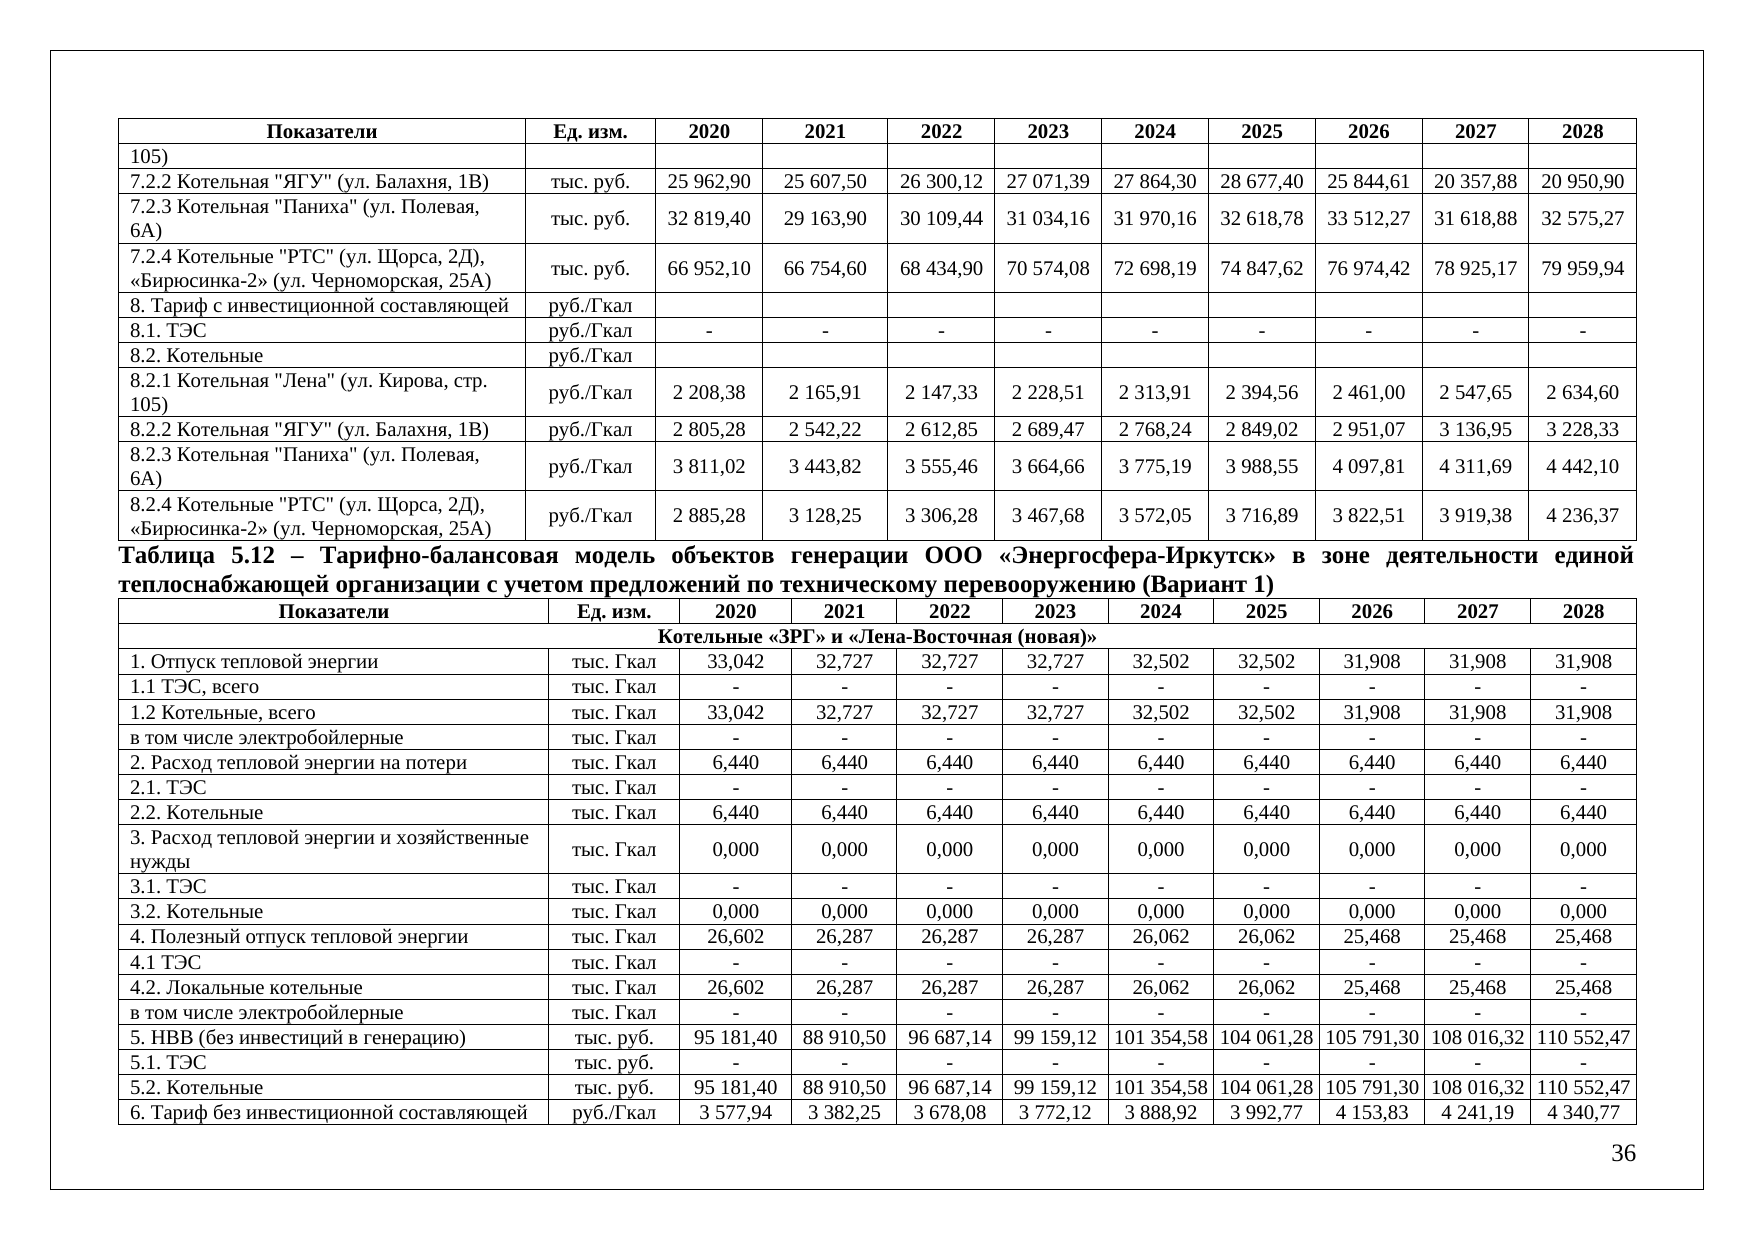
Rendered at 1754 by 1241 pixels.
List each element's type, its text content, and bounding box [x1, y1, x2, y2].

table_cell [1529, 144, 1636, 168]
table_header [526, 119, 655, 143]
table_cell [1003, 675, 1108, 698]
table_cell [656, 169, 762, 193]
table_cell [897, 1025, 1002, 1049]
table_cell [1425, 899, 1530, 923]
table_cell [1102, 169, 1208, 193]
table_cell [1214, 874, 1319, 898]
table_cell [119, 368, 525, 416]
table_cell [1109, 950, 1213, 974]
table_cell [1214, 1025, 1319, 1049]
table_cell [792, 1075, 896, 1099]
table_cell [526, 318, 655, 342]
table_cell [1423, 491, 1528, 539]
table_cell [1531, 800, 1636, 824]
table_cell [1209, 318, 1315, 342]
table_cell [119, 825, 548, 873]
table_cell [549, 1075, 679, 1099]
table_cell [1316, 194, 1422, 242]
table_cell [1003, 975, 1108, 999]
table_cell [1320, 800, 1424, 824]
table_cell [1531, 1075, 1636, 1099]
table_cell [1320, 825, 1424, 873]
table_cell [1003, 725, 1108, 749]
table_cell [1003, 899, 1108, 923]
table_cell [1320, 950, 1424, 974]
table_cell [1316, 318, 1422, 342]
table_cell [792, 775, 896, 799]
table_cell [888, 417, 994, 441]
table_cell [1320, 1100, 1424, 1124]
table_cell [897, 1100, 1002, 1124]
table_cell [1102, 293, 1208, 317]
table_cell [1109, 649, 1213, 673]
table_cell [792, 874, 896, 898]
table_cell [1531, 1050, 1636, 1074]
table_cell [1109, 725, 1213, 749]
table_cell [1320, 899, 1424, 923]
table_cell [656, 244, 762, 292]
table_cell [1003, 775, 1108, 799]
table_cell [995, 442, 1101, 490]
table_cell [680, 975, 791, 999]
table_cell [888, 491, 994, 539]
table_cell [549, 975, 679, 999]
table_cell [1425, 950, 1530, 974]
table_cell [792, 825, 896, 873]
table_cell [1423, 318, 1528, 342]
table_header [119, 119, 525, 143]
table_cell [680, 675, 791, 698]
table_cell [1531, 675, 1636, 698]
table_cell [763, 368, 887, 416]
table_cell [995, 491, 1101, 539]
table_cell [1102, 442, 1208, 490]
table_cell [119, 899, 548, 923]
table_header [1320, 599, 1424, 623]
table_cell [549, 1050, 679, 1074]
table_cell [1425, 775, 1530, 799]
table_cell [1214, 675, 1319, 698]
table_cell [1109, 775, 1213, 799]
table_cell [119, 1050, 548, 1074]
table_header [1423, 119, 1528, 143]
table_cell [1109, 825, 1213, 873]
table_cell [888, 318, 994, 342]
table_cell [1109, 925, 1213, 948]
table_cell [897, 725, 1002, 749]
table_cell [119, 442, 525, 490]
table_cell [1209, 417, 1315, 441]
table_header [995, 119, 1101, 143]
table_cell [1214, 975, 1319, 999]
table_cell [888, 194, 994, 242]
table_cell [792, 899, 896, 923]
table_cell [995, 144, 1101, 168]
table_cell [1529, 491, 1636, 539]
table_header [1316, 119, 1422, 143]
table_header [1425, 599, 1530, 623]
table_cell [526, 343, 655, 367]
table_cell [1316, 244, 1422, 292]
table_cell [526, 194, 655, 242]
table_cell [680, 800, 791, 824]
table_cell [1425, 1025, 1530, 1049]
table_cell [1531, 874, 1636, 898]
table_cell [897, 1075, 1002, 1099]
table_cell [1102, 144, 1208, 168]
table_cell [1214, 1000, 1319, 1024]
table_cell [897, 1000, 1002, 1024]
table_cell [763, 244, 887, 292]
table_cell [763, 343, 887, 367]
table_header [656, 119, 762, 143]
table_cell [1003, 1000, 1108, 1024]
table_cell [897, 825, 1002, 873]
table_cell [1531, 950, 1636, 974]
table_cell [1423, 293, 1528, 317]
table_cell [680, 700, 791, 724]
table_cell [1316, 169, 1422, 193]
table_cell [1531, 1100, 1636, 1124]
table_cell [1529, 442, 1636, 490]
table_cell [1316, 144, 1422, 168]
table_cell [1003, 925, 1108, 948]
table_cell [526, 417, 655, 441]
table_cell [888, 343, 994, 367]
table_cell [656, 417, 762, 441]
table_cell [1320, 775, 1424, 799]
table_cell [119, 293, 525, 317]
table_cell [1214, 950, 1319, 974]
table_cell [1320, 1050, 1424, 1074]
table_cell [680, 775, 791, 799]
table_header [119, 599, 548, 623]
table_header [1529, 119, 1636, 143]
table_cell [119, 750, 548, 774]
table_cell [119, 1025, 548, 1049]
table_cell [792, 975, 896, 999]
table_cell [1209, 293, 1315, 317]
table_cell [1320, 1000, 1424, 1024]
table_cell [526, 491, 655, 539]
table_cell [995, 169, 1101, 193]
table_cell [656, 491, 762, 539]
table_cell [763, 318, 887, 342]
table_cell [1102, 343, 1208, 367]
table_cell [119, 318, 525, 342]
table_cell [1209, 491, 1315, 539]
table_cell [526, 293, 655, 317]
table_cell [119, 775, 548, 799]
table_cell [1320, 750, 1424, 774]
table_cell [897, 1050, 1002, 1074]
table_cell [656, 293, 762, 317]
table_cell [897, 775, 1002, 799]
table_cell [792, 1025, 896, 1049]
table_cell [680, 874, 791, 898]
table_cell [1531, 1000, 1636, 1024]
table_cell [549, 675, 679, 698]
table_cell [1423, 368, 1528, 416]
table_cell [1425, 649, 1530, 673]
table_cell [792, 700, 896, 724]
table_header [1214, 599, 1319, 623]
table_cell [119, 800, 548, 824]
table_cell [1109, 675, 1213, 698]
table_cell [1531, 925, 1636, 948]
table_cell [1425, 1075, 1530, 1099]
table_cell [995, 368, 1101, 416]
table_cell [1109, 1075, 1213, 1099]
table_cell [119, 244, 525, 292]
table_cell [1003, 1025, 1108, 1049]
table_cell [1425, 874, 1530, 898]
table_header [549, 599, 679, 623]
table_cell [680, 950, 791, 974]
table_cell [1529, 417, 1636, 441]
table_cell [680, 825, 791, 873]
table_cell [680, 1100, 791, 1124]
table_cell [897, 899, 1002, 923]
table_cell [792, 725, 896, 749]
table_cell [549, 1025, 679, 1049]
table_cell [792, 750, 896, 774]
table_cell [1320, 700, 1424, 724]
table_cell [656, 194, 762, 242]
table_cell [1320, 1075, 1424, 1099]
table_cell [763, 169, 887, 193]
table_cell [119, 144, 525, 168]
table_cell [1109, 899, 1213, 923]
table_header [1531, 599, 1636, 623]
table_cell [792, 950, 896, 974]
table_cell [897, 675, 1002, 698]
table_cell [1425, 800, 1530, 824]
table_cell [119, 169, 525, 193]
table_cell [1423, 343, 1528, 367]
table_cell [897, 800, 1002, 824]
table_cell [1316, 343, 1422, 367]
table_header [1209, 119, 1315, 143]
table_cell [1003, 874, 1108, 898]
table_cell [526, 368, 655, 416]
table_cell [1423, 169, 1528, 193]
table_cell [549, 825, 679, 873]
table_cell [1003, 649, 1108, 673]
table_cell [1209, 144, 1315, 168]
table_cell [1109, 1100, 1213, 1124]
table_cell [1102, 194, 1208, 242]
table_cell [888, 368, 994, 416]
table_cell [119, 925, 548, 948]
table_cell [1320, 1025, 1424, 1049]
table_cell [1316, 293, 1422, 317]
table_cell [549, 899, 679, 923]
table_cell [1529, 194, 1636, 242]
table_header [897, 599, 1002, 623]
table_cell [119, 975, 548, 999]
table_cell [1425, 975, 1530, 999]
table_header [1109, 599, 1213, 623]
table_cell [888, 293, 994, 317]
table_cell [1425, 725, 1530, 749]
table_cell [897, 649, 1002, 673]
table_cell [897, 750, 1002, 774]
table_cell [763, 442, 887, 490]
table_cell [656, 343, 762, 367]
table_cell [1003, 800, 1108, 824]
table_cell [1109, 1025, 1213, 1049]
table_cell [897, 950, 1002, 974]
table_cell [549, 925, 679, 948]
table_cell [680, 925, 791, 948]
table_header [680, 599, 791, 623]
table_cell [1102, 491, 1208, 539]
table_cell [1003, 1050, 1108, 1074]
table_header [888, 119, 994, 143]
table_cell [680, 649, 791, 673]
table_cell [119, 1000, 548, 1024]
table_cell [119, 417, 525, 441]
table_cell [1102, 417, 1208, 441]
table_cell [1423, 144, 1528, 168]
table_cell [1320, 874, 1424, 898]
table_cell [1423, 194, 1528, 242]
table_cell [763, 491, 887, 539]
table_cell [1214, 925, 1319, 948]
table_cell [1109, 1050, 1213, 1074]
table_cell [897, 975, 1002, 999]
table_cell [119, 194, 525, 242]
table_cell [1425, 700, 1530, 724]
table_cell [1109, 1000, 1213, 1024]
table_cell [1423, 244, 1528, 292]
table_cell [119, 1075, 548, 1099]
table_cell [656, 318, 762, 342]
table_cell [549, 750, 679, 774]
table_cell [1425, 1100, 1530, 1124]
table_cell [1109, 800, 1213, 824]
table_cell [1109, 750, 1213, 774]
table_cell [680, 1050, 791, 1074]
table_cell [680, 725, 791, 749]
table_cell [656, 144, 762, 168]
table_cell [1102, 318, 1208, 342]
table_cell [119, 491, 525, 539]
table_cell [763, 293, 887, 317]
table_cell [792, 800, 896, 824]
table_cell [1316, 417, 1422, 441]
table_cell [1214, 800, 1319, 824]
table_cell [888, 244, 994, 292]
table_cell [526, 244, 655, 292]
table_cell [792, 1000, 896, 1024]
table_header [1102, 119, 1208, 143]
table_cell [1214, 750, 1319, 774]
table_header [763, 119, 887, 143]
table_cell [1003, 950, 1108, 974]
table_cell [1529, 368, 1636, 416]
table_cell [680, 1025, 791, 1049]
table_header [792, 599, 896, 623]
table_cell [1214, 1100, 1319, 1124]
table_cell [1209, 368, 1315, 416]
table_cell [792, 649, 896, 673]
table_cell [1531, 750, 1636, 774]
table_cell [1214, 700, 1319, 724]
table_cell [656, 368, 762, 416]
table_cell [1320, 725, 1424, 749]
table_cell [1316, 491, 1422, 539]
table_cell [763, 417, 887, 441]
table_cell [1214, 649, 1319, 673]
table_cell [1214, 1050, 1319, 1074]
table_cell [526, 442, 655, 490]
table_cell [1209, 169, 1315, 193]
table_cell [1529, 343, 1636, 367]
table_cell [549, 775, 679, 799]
text Таблица 5.12 – Тарифно-балансовая модель объектов генерации ООО «Энергосфера-Иркутск» в зоне деятельности единой теплоснабжающей организации с учетом предложений по техническому перевооружению (Вариант 1) [118, 541, 1636, 598]
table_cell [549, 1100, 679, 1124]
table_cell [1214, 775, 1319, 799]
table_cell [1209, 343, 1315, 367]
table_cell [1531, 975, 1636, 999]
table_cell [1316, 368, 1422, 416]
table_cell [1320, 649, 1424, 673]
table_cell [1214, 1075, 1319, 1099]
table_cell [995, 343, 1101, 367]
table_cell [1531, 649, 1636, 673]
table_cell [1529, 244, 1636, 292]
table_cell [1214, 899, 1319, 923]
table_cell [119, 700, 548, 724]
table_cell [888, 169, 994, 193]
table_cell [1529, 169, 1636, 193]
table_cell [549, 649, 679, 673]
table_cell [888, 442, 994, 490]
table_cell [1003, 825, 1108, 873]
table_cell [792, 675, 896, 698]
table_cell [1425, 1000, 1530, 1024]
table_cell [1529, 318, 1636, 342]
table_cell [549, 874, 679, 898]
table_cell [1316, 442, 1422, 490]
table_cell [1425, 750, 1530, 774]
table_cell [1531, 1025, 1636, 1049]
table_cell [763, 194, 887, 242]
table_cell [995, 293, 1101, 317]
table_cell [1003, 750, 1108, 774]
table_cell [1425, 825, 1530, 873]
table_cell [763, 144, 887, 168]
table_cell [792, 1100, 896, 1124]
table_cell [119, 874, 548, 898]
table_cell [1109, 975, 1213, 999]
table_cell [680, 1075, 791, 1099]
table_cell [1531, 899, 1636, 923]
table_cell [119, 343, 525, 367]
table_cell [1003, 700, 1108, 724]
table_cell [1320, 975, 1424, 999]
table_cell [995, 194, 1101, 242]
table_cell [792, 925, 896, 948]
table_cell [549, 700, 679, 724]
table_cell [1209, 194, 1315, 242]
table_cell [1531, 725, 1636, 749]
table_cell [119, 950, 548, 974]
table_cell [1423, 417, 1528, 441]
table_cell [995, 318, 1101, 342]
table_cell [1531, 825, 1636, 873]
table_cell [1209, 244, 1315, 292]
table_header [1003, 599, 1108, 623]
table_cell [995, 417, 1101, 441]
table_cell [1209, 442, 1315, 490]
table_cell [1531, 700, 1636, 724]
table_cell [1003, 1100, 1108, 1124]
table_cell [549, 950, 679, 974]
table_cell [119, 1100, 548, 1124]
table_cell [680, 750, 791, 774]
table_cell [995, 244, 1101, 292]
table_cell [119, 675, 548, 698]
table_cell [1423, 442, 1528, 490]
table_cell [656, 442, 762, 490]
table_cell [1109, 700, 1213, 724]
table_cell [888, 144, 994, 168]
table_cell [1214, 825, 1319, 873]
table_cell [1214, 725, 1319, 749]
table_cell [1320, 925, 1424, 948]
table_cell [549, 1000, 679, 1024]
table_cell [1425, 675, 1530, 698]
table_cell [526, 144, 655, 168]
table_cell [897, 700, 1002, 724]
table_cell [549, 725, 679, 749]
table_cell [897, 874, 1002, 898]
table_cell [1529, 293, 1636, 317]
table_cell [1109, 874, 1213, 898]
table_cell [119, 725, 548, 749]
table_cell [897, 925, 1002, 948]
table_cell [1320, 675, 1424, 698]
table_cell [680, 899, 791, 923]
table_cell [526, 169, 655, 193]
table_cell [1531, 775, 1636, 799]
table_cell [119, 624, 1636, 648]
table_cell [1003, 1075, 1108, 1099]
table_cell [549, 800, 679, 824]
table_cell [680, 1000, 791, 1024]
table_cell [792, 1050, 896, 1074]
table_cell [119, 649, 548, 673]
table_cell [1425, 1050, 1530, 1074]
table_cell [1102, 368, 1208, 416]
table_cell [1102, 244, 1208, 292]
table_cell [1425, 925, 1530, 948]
